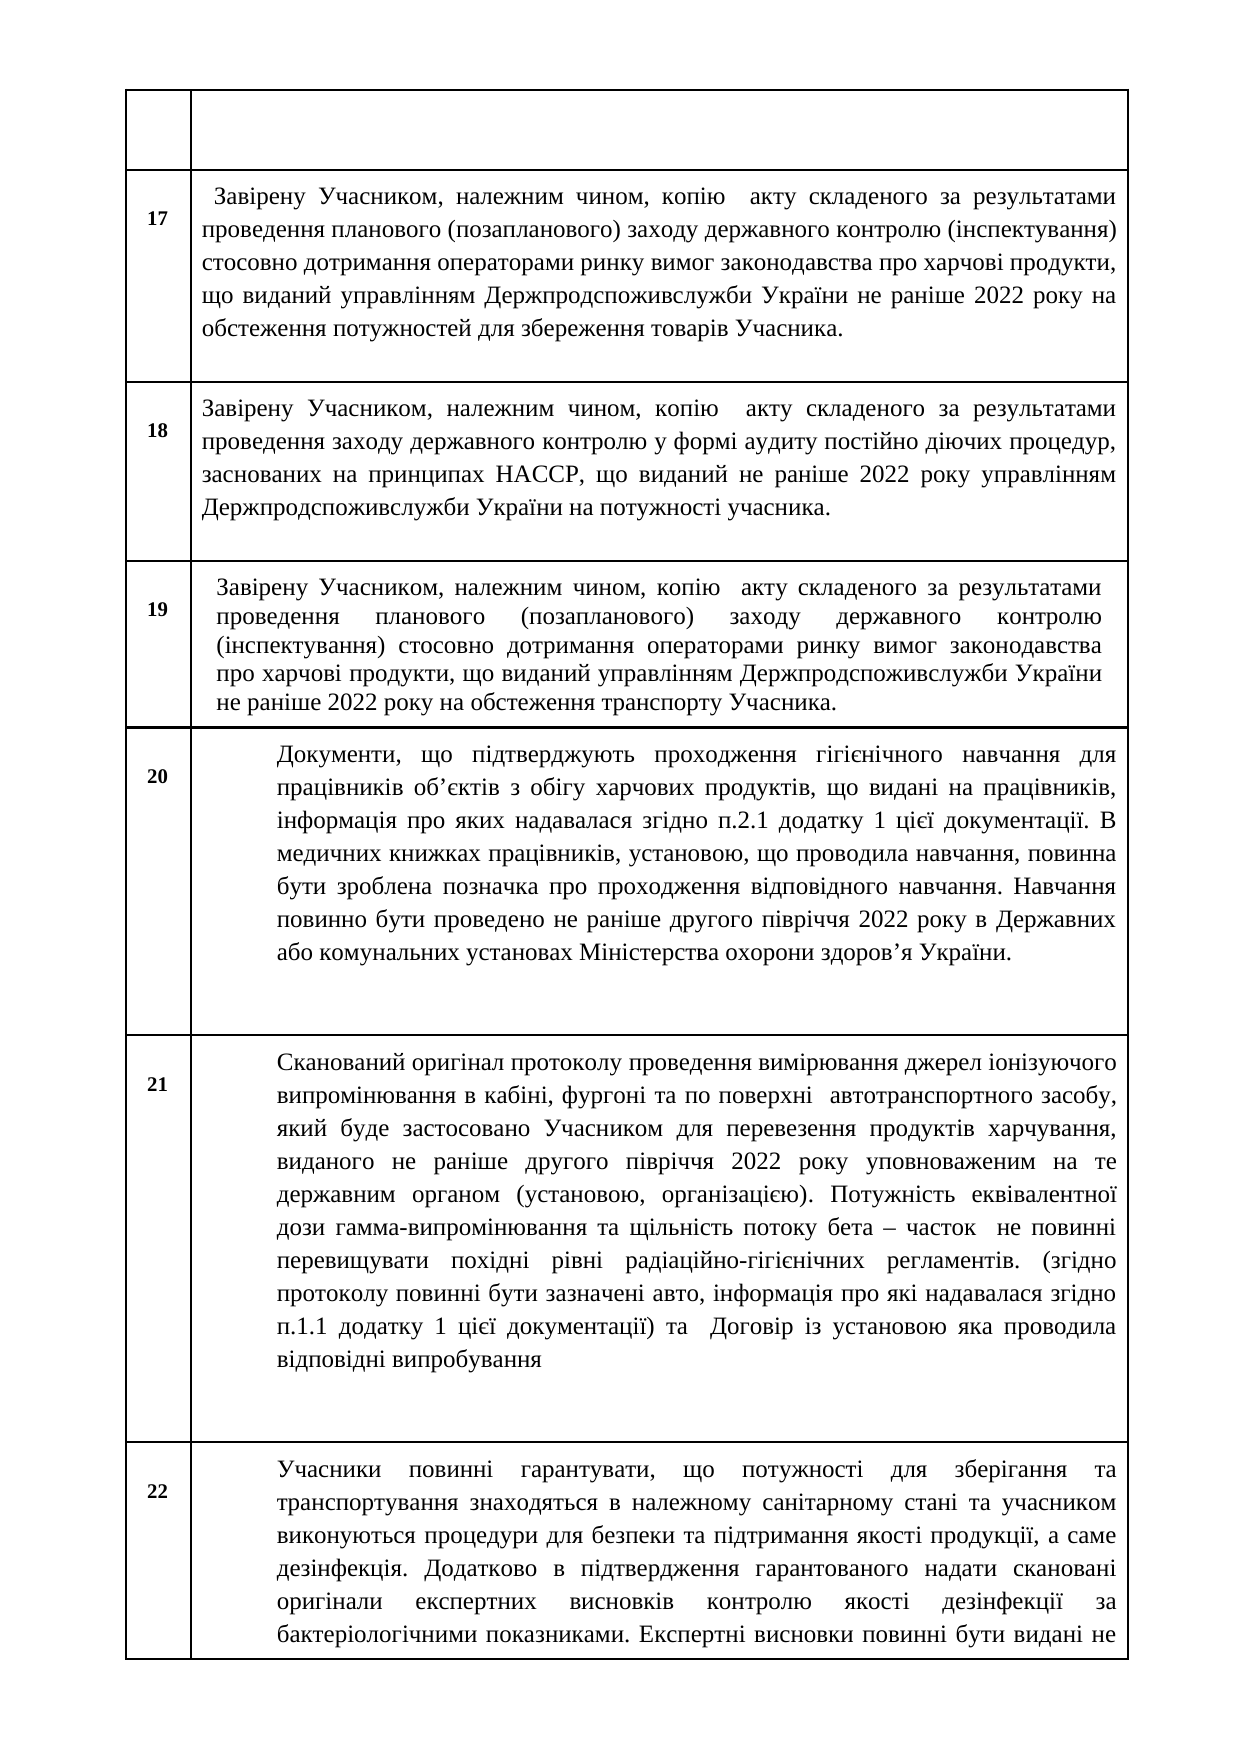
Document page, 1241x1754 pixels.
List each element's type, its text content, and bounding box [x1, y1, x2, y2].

table_cell Завірену Учасником, належним чином, копію акту складеного за результатами проведення заходу державного контролю у формі аудиту постійно діючих процедур, заснованих на принципах НАССР, що виданий не раніше 2022 року управлінням Держпродспоживслужби України на потужності учасника. [192, 383, 1127, 560]
table_cell 21 [127, 1036, 190, 1441]
table_cell Сканований оригінал протоколу проведення вимірювання джерел іонізуючого випромінювання в кабіні, фургоні та по поверхні автотранспортного засобу, який буде застосовано Учасником для перевезення продуктів харчування, виданого не раніше другого півріччя 2022 року уповноваженим на те державним органом (установою, організацією). Потужність еквівалентної дози гамма-випромінювання та щільність потоку бета – часток не повинні перевищувати похідні рівні радіаційно-гігієнічних регламентів. (згідно протоколу повинні бути зазначені авто, інформація про які надавалася згідно п.1.1 додатку 1 цієї документації) та Договір із установою яка проводила відповідні випробування [192, 1036, 1127, 1441]
table_cell Документи, що підтверджують проходження гігієнічного навчання для працівників об’єктів з обігу харчових продуктів, що видані на працівників, інформація про яких надавалася згідно п.2.1 додатку 1 цієї документації. В медичних книжках працівників, установою, що проводила навчання, повинна бути зроблена позначка про проходження відповідного навчання. Навчання повинно бути проведено не раніше другого півріччя 2022 року в Державних або комунальних установах Міністерства охорони здоров’я України. [192, 729, 1127, 1034]
table_cell 20 [127, 729, 190, 1034]
table_cell 19 [127, 562, 190, 726]
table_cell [192, 91, 1127, 168]
table_cell 18 [127, 383, 190, 560]
table_cell 22 [127, 1443, 190, 1658]
table_cell 17 [127, 171, 190, 381]
table_cell 16 [127, 91, 190, 168]
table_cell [192, 1443, 1127, 1658]
table_cell Завірену Учасником, належним чином, копію акту складеного за результатами проведення планового (позапланового) заходу державного контролю (інспектування) стосовно дотримання операторами ринку вимог законодавства про харчові продукти, що виданий управлінням Держпродспоживслужби України не раніше 2022 року на обстеження транспорту Учасника. [192, 562, 1127, 726]
table_cell Завірену Учасником, належним чином, копію акту складеного за результатами проведення планового (позапланового) заходу державного контролю (інспектування) стосовно дотримання операторами ринку вимог законодавства про харчові продукти, що виданий управлінням Держпродспоживслужби України не раніше 2022 року на обстеження потужностей для збереження товарів Учасника. [192, 171, 1127, 381]
